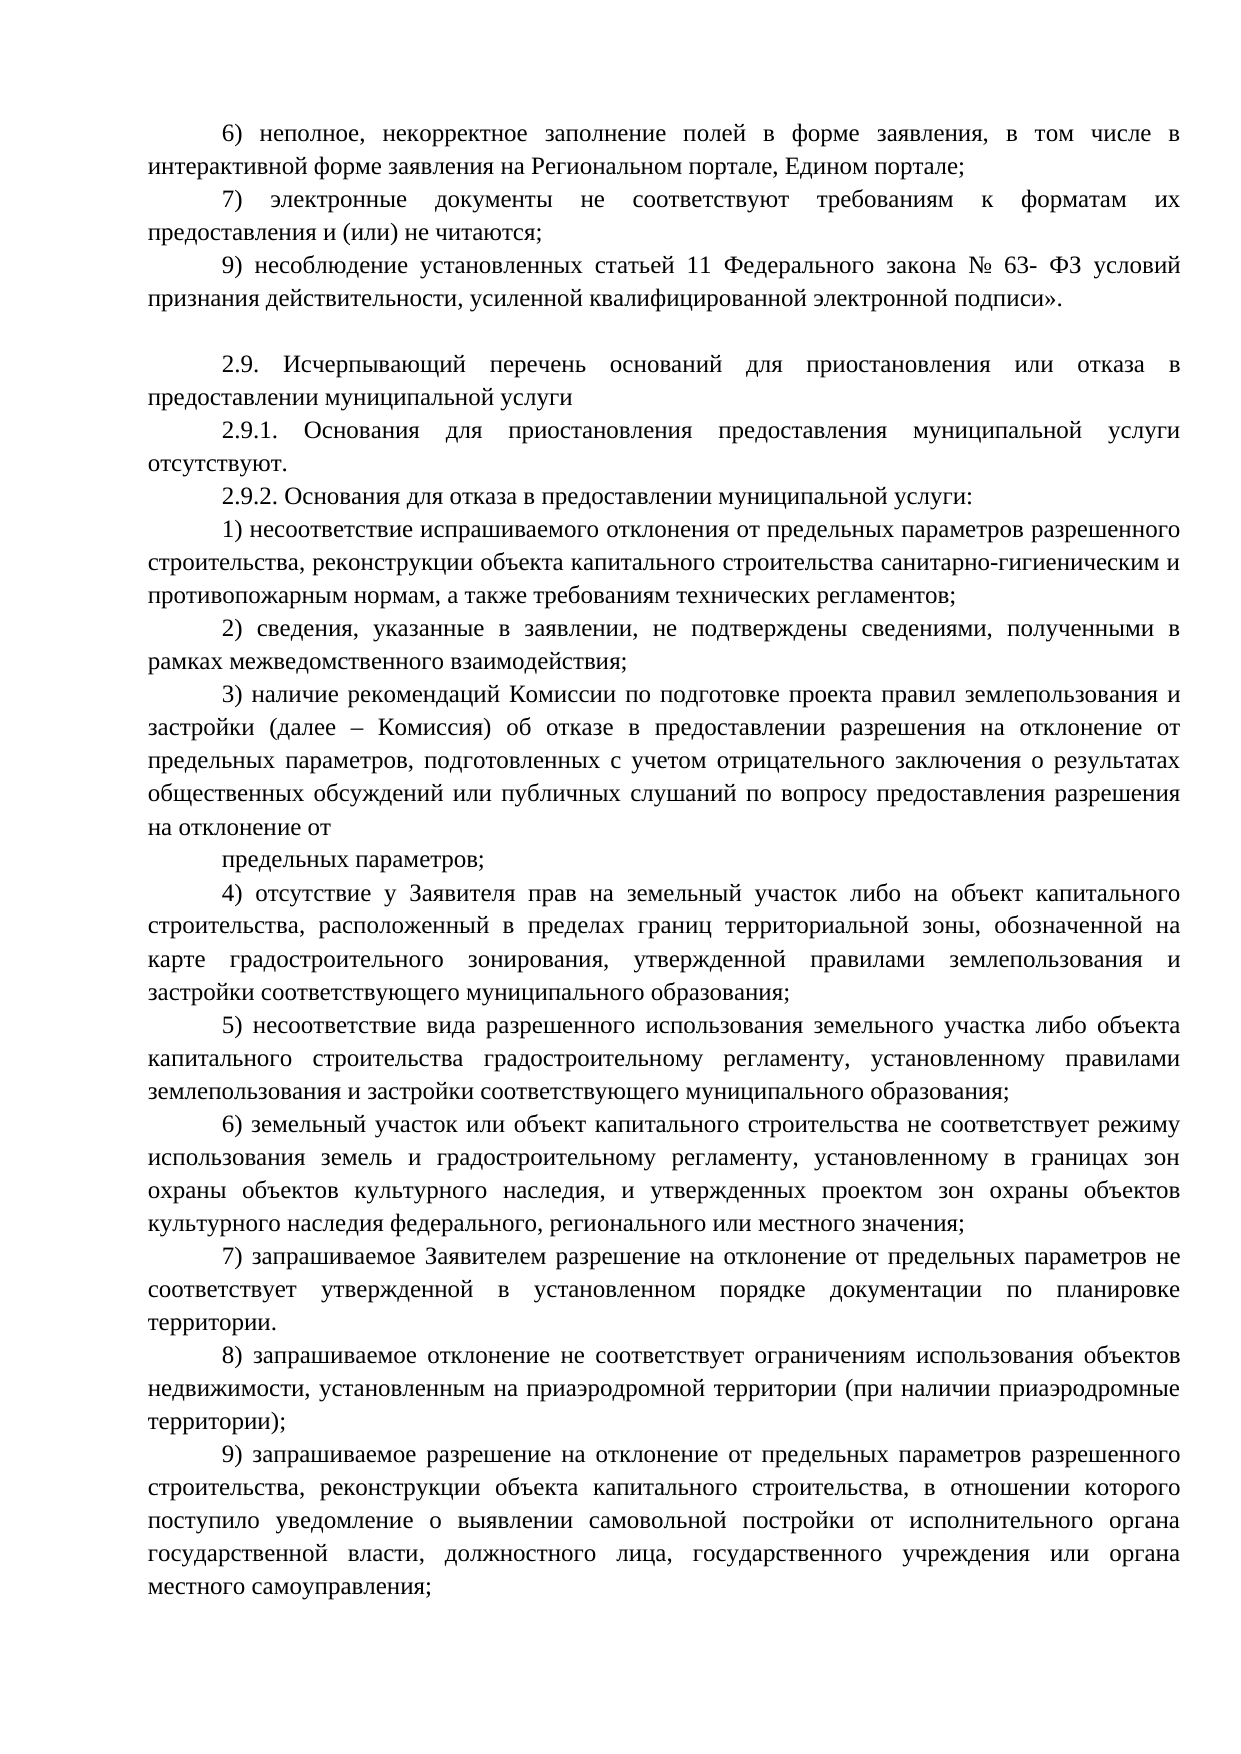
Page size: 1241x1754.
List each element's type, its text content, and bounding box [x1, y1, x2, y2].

text 2) сведения, указанные в заявлении, не подтверждены сведениями, полученными в рамках межведомственного взаимодействия; [148, 613, 1181, 675]
text предельных параметров; [148, 844, 1181, 873]
text 2.9. Исчерпывающий перечень оснований для приостановления или отказа в предоставлении муниципальной услуги [148, 349, 1181, 411]
text 6) неполное, некорректное заполнение полей в форме заявления, в том числе в интерактивной форме заявления на Региональном портале, Едином портале; [148, 118, 1181, 180]
text 2.9.2. Основания для отказа в предоставлении муниципальной услуги: [148, 481, 1181, 510]
text 6) земельный участок или объект капитального строительства не соответствует режиму использования земель и градостроительному регламенту, установленному в границах зон охраны объектов культурного наследия, и утвержденных проектом зон охраны объектов культурного наследия федерального, регионального или местного значения; [148, 1109, 1181, 1237]
text 7) электронные документы не соответствуют требованиям к форматам их предоставления и (или) не читаются; [148, 184, 1181, 246]
text 7) запрашиваемое Заявителем разрешение на отклонение от предельных параметров не соответствует утвержденной в установленном порядке документации по планировке территории. [148, 1241, 1181, 1336]
text 4) отсутствие у Заявителя прав на земельный участок либо на объект капитального строительства, расположенный в пределах границ территориальной зоны, обозначенной на карте градостроительного зонирования, утвержденной правилами землепользования и застройки соответствующего муниципального образования; [148, 878, 1181, 1005]
text 9) запрашиваемое разрешение на отклонение от предельных параметров разрешенного строительства, реконструкции объекта капитального строительства, в отношении которого поступило уведомление о выявлении самовольной постройки от исполнительного органа государственной власти, должностного лица, государственного учреждения или органа местного самоуправления; [148, 1439, 1181, 1600]
text 9) несоблюдение установленных статьей 11 Федерального закона № 63- ФЗ условий признания действительности, усиленной квалифицированной электронной подписи». [148, 250, 1181, 312]
text 1) несоответствие испрашиваемого отклонения от предельных параметров разрешенного строительства, реконструкции объекта капитального строительства санитарно-гигиеническим и противопожарным нормам, а также требованиям технических регламентов; [148, 514, 1181, 609]
text 8) запрашиваемое отклонение не соответствует ограничениям использования объектов недвижимости, установленным на приаэродромной территории (при наличии приаэродромные территории); [148, 1340, 1181, 1435]
text 5) несоответствие вида разрешенного использования земельного участка либо объекта капитального строительства градостроительному регламенту, установленному правилами землепользования и застройки соответствующего муниципального образования; [148, 1010, 1181, 1104]
text 3) наличие рекомендаций Комиссии по подготовке проекта правил землепользования и застройки (далее – Комиссия) об отказе в предоставлении разрешения на отклонение от предельных параметров, подготовленных с учетом отрицательного заключения о результатах общественных обсуждений или публичных слушаний по вопросу предоставления разрешения на отклонение от [148, 679, 1181, 840]
text 2.9.1. Основания для приостановления предоставления муниципальной услуги отсутствуют. [148, 415, 1181, 477]
